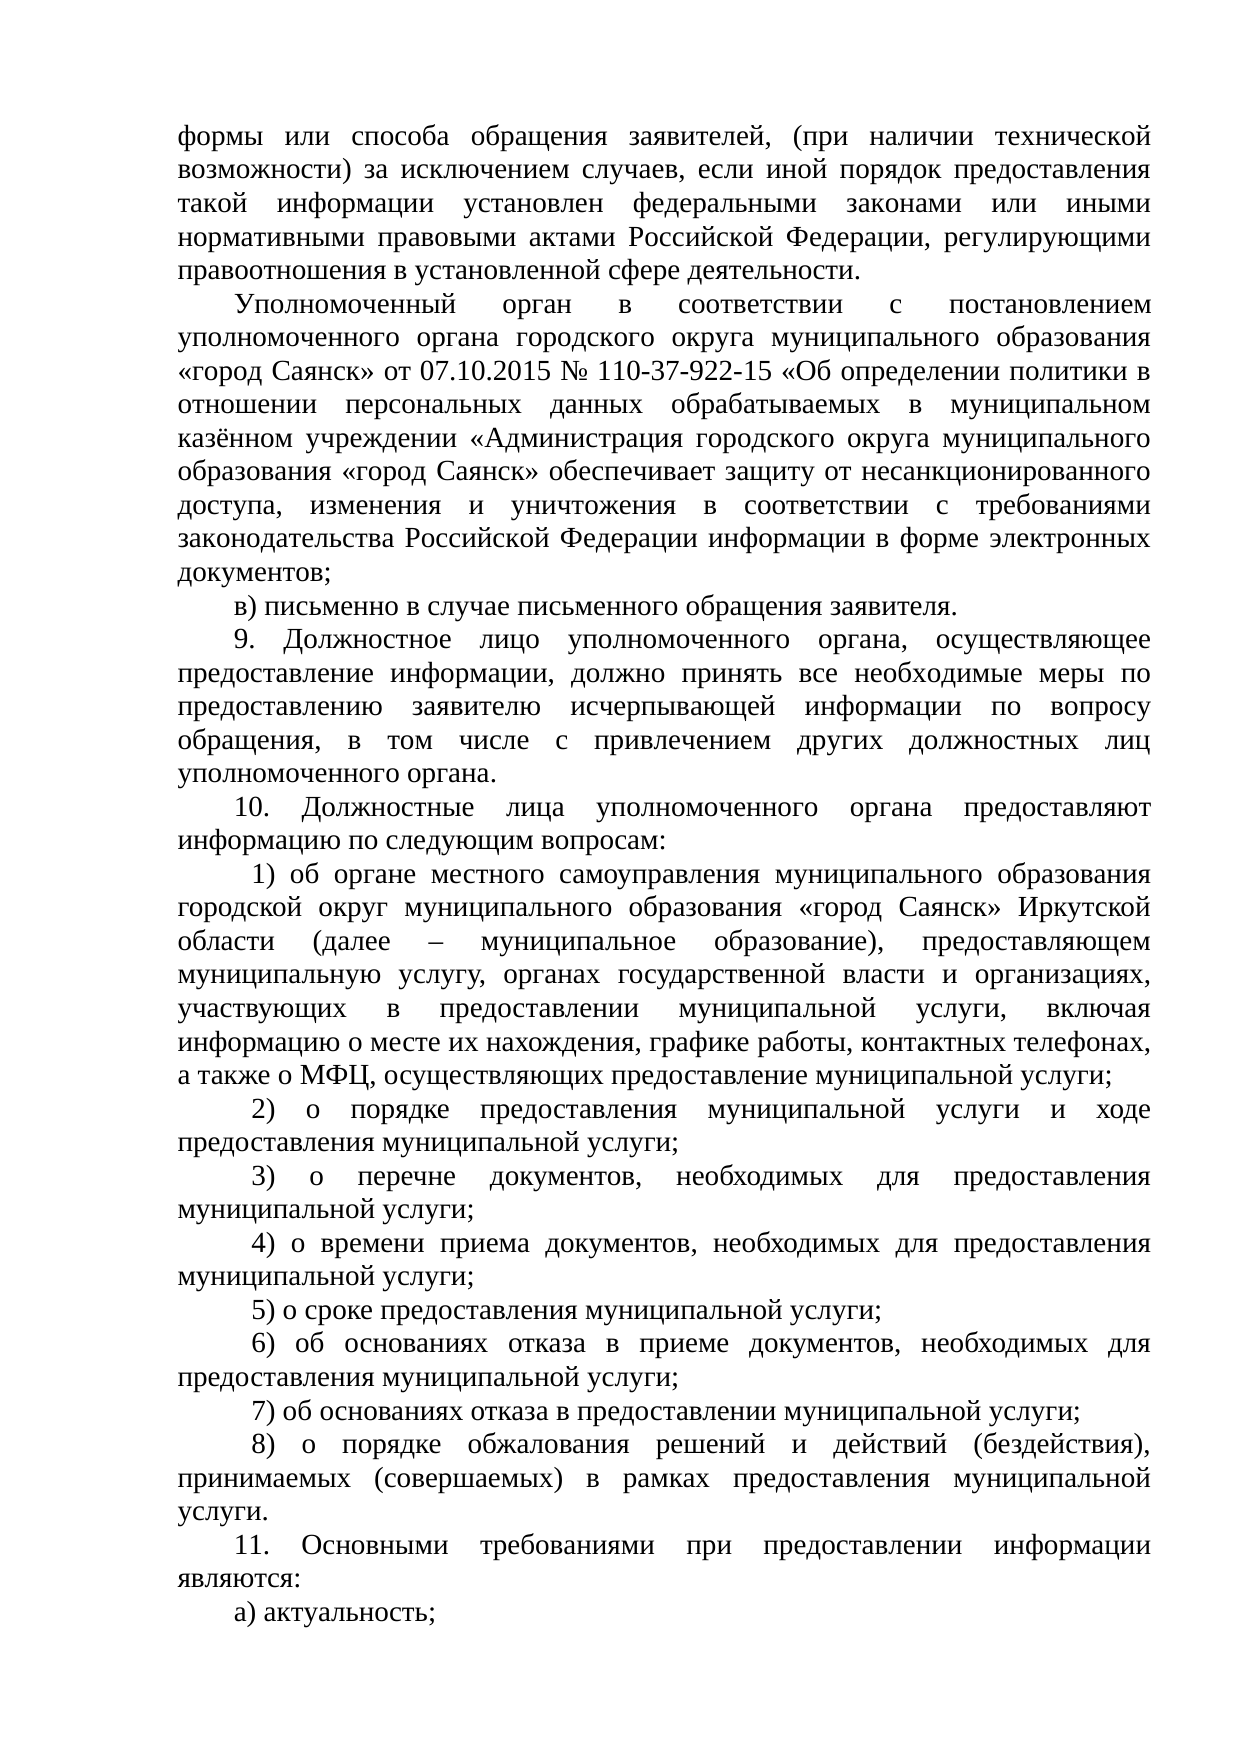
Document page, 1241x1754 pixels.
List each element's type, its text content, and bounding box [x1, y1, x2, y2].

text 2) о порядке предоставления муниципальной услуги и ходе предоставления муниципальной услуги; [177, 1091, 1152, 1158]
text 11. Основными требованиями при предоставлении информации являются: [177, 1527, 1152, 1594]
text 4) о времени приема документов, необходимых для предоставления муниципальной услуги; [177, 1225, 1152, 1292]
text 1) об органе местного самоуправления муниципального образования городской округ муниципального образования «город Саянск» Иркутской области (далее – муниципальное образование), предоставляющем муниципальную услугу, органах государственной власти и организациях, участвующих в предоставлении муниципальной услуги, включая информацию о месте их нахождения, графике работы, контактных телефонах, а также о МФЦ, осуществляющих предоставление муниципальной услуги; [177, 856, 1152, 1091]
text в) письменно в случае письменного обращения заявителя. [177, 588, 1152, 621]
text 6) об основаниях отказа в приеме документов, необходимых для предоставления муниципальной услуги; [177, 1326, 1152, 1393]
text 3) о перечне документов, необходимых для предоставления муниципальной услуги; [177, 1158, 1152, 1225]
text 5) о сроке предоставления муниципальной услуги; [177, 1292, 1152, 1326]
text 8) о порядке обжалования решений и действий (бездействия), принимаемых (совершаемых) в рамках предоставления муниципальной услуги. [177, 1426, 1152, 1527]
text Уполномоченный орган в соответствии с постановлением уполномоченного органа городского округа муниципального образования «город Саянск» от 07.10.2015 № 110-37-922-15 «Об определении политики в отношении персональных данных обрабатываемых в муниципальном казённом учреждении «Администрация городского округа муниципального образования «город Саянск» обеспечивает защиту от несанкционированного доступа, изменения и уничтожения в соответствии с требованиями законодательства Российской Федерации информации в форме электронных документов; [177, 286, 1152, 588]
text 10. Должностные лица уполномоченного органа предоставляют информацию по следующим вопросам: [177, 789, 1152, 856]
text 9. Должностное лицо уполномоченного органа, осуществляющее предоставление информации, должно принять все необходимые меры по предоставлению заявителю исчерпывающей информации по вопросу обращения, в том числе с привлечением других должностных лиц уполномоченного органа. [177, 621, 1152, 789]
text а) актуальность; [177, 1594, 1152, 1627]
text 7) об основаниях отказа в предоставлении муниципальной услуги; [177, 1393, 1152, 1426]
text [177, 118, 1152, 286]
